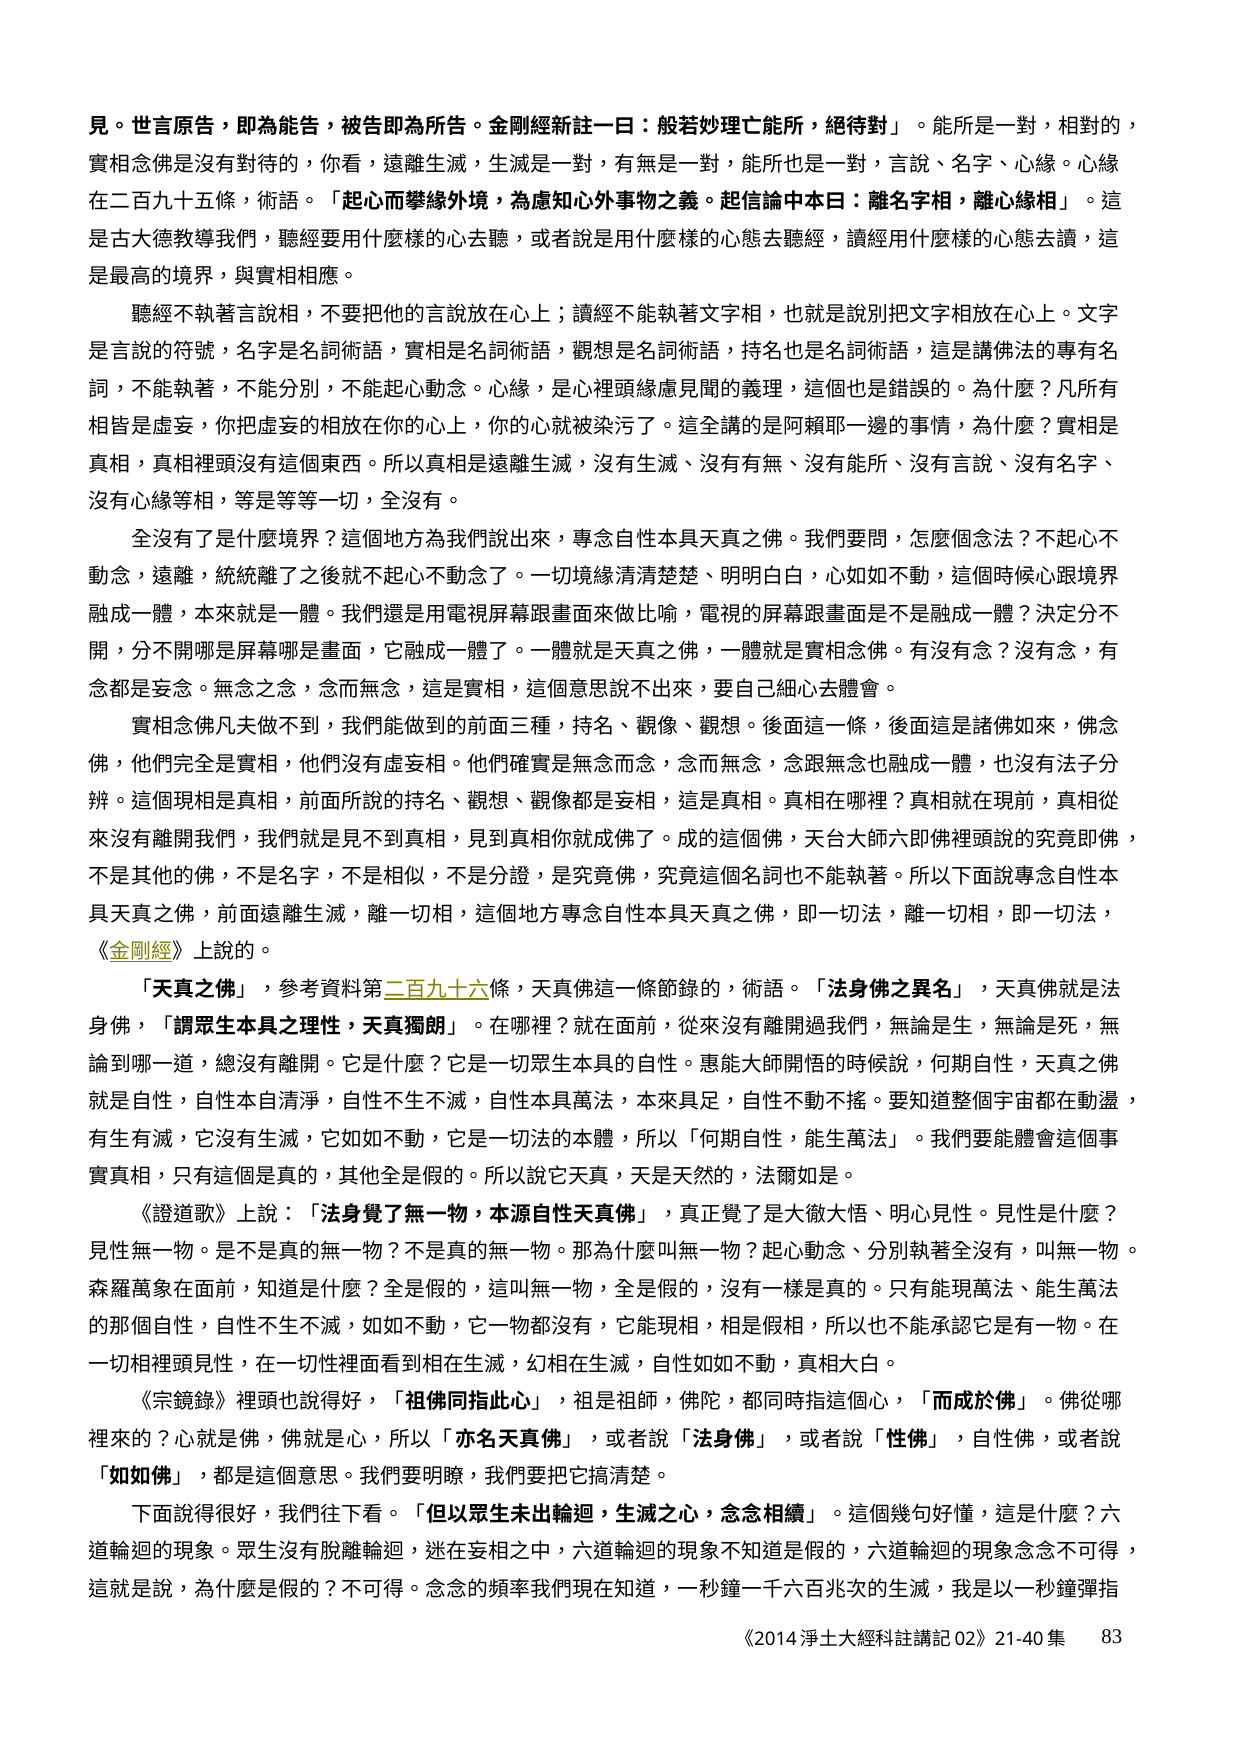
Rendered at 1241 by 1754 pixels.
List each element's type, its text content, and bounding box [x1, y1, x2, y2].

text 《證道歌》上說：「法身覺了無一物，本源自性天真佛」，真正覺了是大徹大悟、明心見性。見性是什麼？見性無一物。是不是真的無一物？不是真的無一物。那為什麼叫無一物？起心動念、分別執著全沒有，叫無一物。森羅萬象在面前，知道是什麼？全是假的，這叫無一物，全是假的，沒有一樣是真的。只有能現萬法、能生萬法的那個自性，自性不生不滅，如如不動，它一物都沒有，它能現相，相是假相，所以也不能承認它是有一物。在一切相裡頭見性，在一切性裡面看到相在生滅，幻相在生滅，自性如如不動，真相大白。 [89, 1193, 1122, 1381]
text 《宗鏡錄》裡頭也說得好，「祖佛同指此心」，祖是祖師，佛陀，都同時指這個心，「而成於佛」。佛從哪裡來的？心就是佛，佛就是心，所以「亦名天真佛」，或者說「法身佛」，或者說「性佛」，自性佛，或者說「如如佛」，都是這個意思。我們要明瞭，我們要把它搞清楚。 [89, 1381, 1122, 1493]
text 實相念佛凡夫做不到，我們能做到的前面三種，持名、觀像、觀想。後面這一條，後面這是諸佛如來，佛念佛，他們完全是實相，他們沒有虛妄相。他們確實是無念而念，念而無念，念跟無念也融成一體，也沒有法子分辨。這個現相是真相，前面所說的持名、觀想、觀像都是妄相，這是真相。真相在哪裡？真相就在現前，真相從來沒有離開我們，我們就是見不到真相，見到真相你就成佛了。成的這個佛，天台大師六即佛裡頭說的究竟即佛，不是其他的佛，不是名字，不是相似，不是分證，是究竟佛，究竟這個名詞也不能執著。所以下面說專念自性本具天真之佛，前面遠離生滅，離一切相，這個地方專念自性本具天真之佛，即一切法，離一切相，即一切法，《金剛經》上說的。 [89, 706, 1122, 968]
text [89, 1493, 1122, 1606]
text 「天真之佛」，參考資料第二百九十六條，天真佛這一條節錄的，術語。「法身佛之異名」，天真佛就是法身佛，「謂眾生本具之理性，天真獨朗」。在哪裡？就在面前，從來沒有離開過我們，無論是生，無論是死，無論到哪一道，總沒有離開。它是什麼？它是一切眾生本具的自性。惠能大師開悟的時候說，何期自性，天真之佛就是自性，自性本自清淨，自性不生不滅，自性本具萬法，本來具足，自性不動不搖。要知道整個宇宙都在動盪，有生有滅，它沒有生滅，它如如不動，它是一切法的本體，所以「何期自性，能生萬法」。我們要能體會這個事實真相，只有這個是真的，其他全是假的。所以說它天真，天是天然的，法爾如是。 [89, 968, 1122, 1193]
text 全沒有了是什麼境界？這個地方為我們說出來，專念自性本具天真之佛。我們要問，怎麼個念法？不起心不動念，遠離，統統離了之後就不起心不動念了。一切境緣清清楚楚、明明白白，心如如不動，這個時候心跟境界融成一體，本來就是一體。我們還是用電視屏幕跟畫面來做比喻，電視的屏幕跟畫面是不是融成一體？決定分不開，分不開哪是屏幕哪是畫面，它融成一體了。一體就是天真之佛，一體就是實相念佛。有沒有念？沒有念，有念都是妄念。無念之念，念而無念，這是實相，這個意思說不出來，要自己細心去體會。 [89, 518, 1122, 706]
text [89, 106, 1122, 293]
text 聽經不執著言說相，不要把他的言說放在心上；讀經不能執著文字相，也就是說別把文字相放在心上。文字是言說的符號，名字是名詞術語，實相是名詞術語，觀想是名詞術語，持名也是名詞術語，這是講佛法的專有名詞，不能執著，不能分別，不能起心動念。心緣，是心裡頭緣慮見聞的義理，這個也是錯誤的。為什麼？凡所有相皆是虛妄，你把虛妄的相放在你的心上，你的心就被染污了。這全講的是阿賴耶一邊的事情，為什麼？實相是真相，真相裡頭沒有這個東西。所以真相是遠離生滅，沒有生滅、沒有有無、沒有能所、沒有言說、沒有名字、沒有心緣等相，等是等等一切，全沒有。 [89, 293, 1122, 518]
